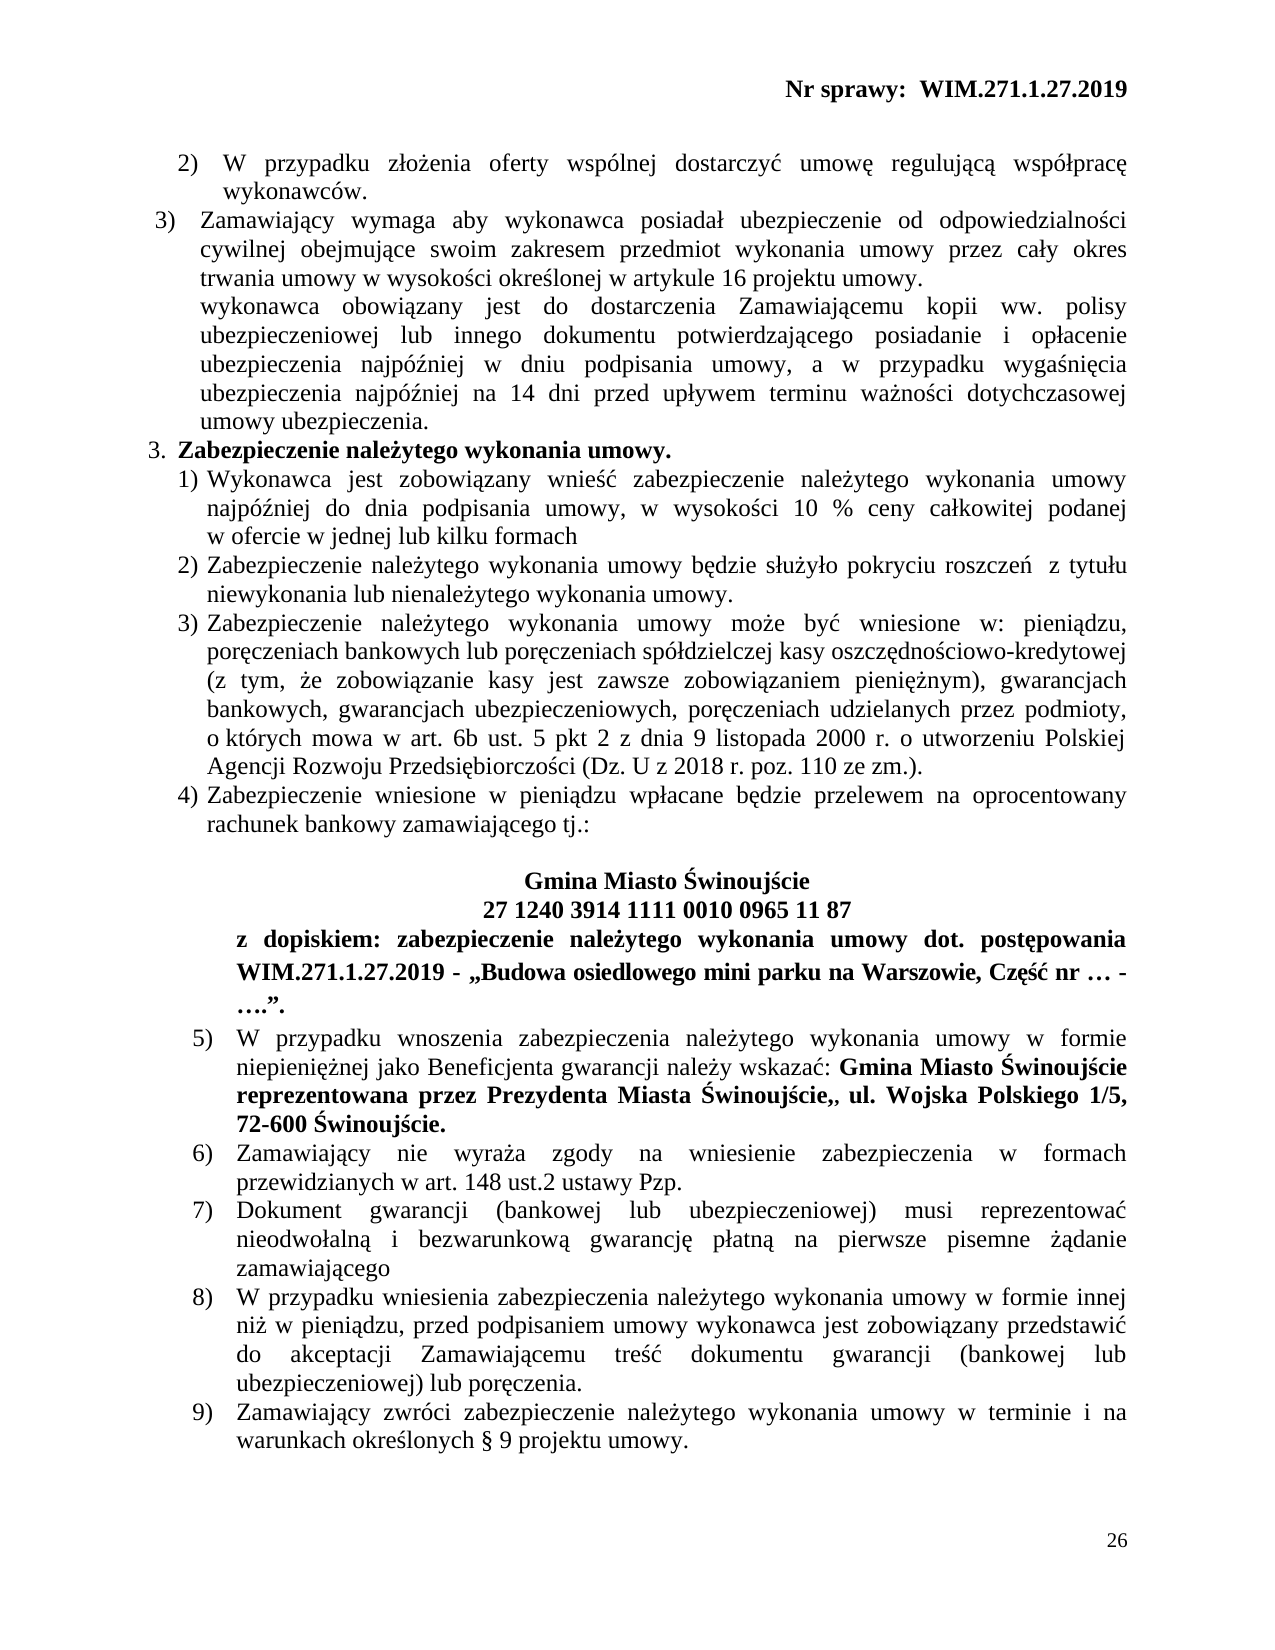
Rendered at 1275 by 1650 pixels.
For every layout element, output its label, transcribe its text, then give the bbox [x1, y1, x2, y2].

list Wykonawca jest zobowiązany wnieść zabezpieczenie należytego wykonania umowy najpóźniej do dnia podpisania umowy, w wysokości 10 % ceny całkowitej podanej w ofercie w jednej lub kilku formach [177, 464, 1127, 550]
list Zabezpieczenie wniesione w pieniądzu wpłacane będzie przelewem na oprocentowany rachunek bankowy zamawiającego tj.: [177, 780, 1127, 838]
list Zamawiający zwróci zabezpieczenie należytego wykonania umowy w terminie i na warunkach określonych § 9 projektu umowy. [192, 1397, 1127, 1454]
list Dokument gwarancji (bankowej lub ubezpieczeniowej) musi reprezentować nieodwołalną i bezwarunkową gwarancję płatną na pierwsze pisemne żądanie zamawiającego [192, 1195, 1127, 1282]
list Zamawiający nie wyraża zgody na wniesienie zabezpieczenia w formach przewidzianych w art. 148 ust.2 ustawy Pzp. [192, 1138, 1127, 1195]
text 27 1240 3914 1111 0010 0965 11 87 [207, 895, 1127, 924]
list Zabezpieczenie należytego wykonania umowy. [148, 435, 1127, 464]
list Zabezpieczenie należytego wykonania umowy może być wniesione w: pieniądzu, poręczeniach bankowych lub poręczeniach spółdzielczej kasy oszczędnościowo-kredytowej (z tym, że zobowiązanie kasy jest zawsze zobowiązaniem pieniężnym), gwarancjach bankowych, gwarancjach ubezpieczeniowych, poręczeniach udzielanych przez podmioty, o których mowa w art. 6b ust. 5 pkt 2 z dnia 9 listopada 2000 r. o utworzeniu Polskiej Agencji Rozwoju Przedsiębiorczości (Dz. U z 2018 r. poz. 110 ze zm.). [177, 608, 1127, 780]
list Zamawiający wymaga aby wykonawca posiadał ubezpieczenie od odpowiedzialności cywilnej obejmujące swoim zakresem przedmiot wykonania umowy przez cały okres trwania umowy w wysokości określonej w artykule 16 projektu umowy. [154, 205, 1127, 291]
list W przypadku wniesienia zabezpieczenia należytego wykonania umowy w formie innej niż w pieniądzu, przed podpisaniem umowy wykonawca jest zobowiązany przedstawić do akceptacji Zamawiającemu treść dokumentu gwarancji (bankowej lub ubezpieczeniowej) lub poręczenia. [192, 1282, 1127, 1397]
list Zabezpieczenie należytego wykonania umowy będzie służyło pokryciu roszczeń z tytułu niewykonania lub nienależytego wykonania umowy. [177, 550, 1127, 608]
list W przypadku złożenia oferty wspólnej dostarczyć umowę regulującą współpracę wykonawców. [177, 148, 1127, 205]
list W przypadku wnoszenia zabezpieczenia należytego wykonania umowy w formie niepieniężnej jako Beneficjenta gwarancji należy wskazać: Gmina Miasto Świnoujście reprezentowana przez Prezydenta Miasta Świnoujście,, ul. Wojska Polskiego 1/5, 72-600 Świnoujście. [192, 1023, 1127, 1138]
text Gmina Miasto Świnoujście [207, 866, 1127, 895]
text wykonawca obowiązany jest do dostarczenia Zamawiającemu kopii ww. polisy ubezpieczeniowej lub innego dokumentu potwierdzającego posiadanie i opłacenie ubezpieczenia najpóźniej w dniu podpisania umowy, a w przypadku wygaśnięcia ubezpieczenia najpóźniej na 14 dni przed upływem terminu ważności dotychczasowej umowy ubezpieczenia. [200, 291, 1127, 435]
text z dopiskiem: zabezpieczenie należytego wykonania umowy dot. postępowania WIM.271.1.27.2019 - „Budowa osiedlowego mini parku na Warszowie, Część nr … - ….”. [236, 924, 1127, 1019]
